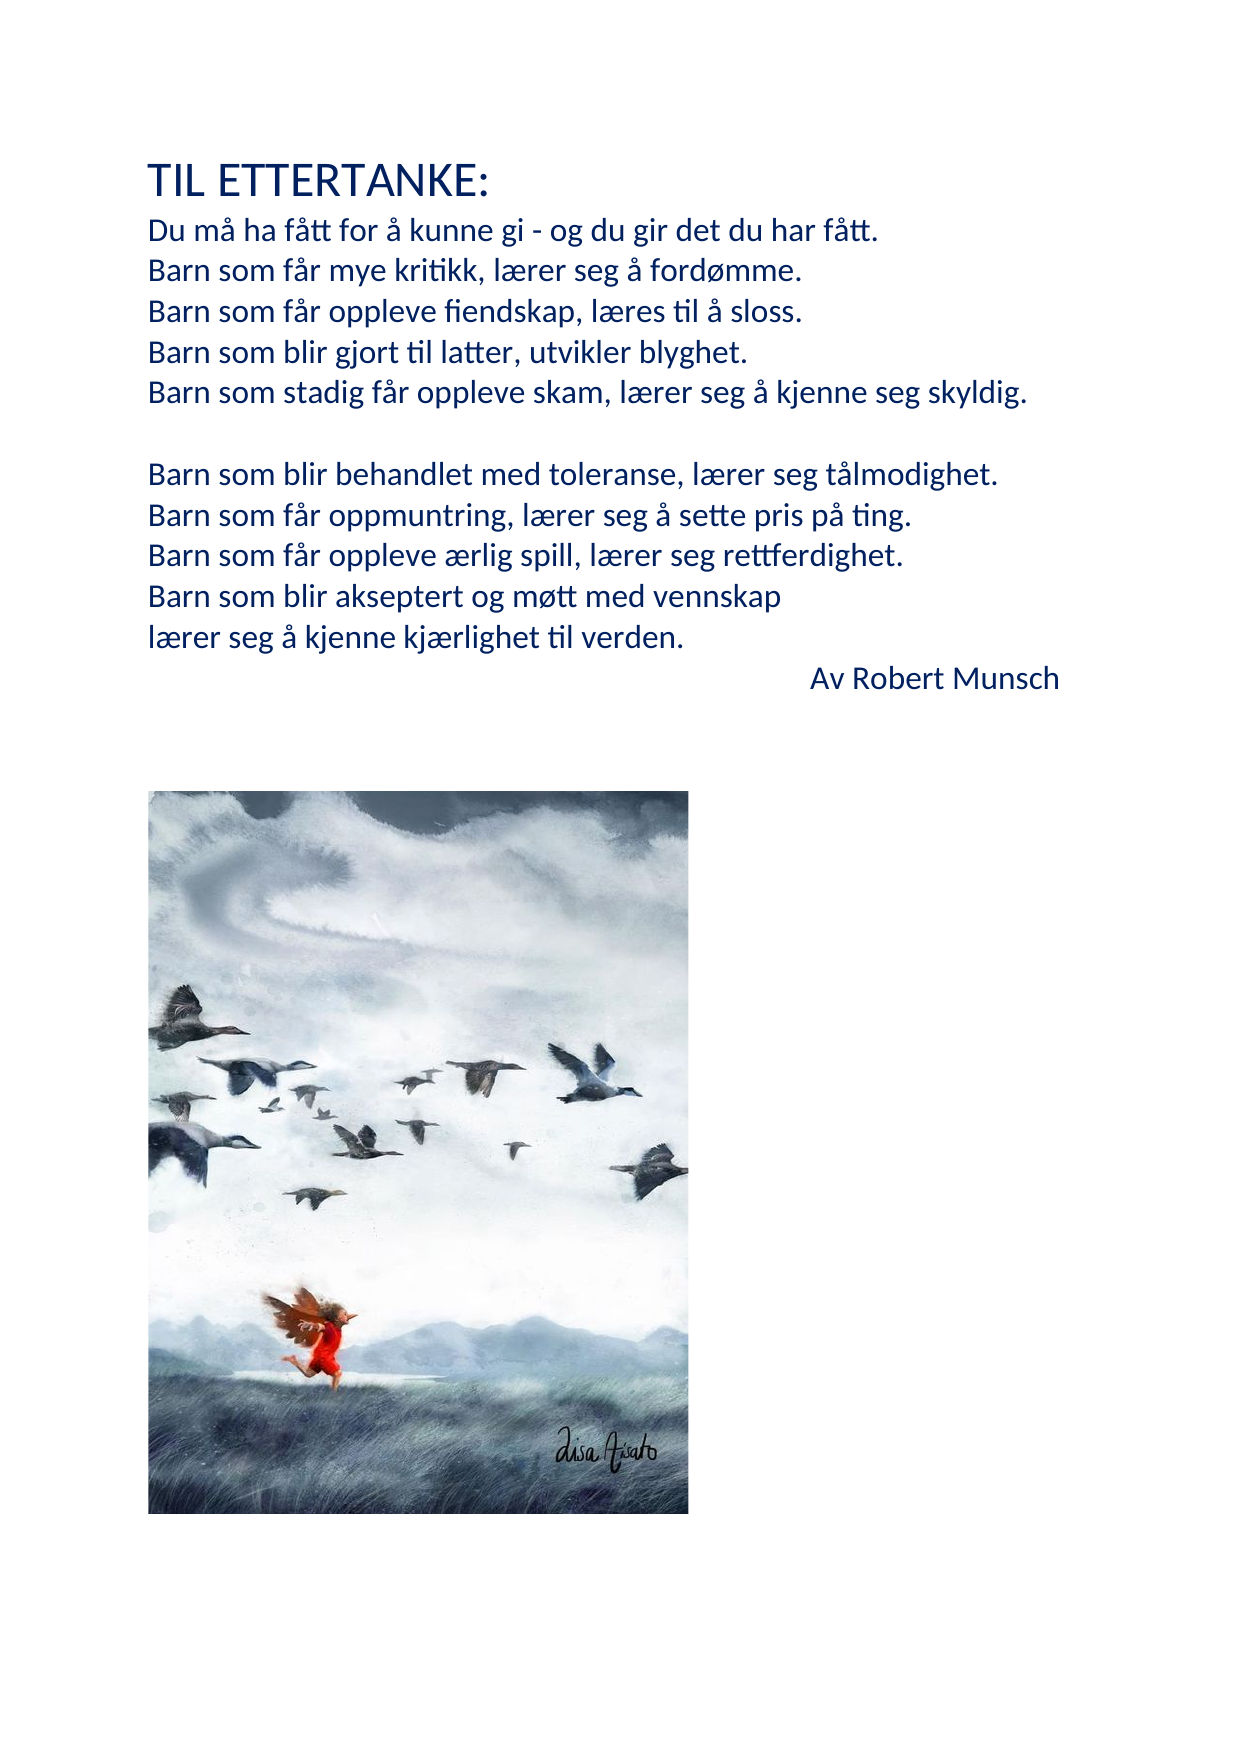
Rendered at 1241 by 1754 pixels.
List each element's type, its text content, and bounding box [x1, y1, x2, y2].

text lærer seg å kjenne kjærlighet til verden. [148, 616, 1093, 657]
text Barn som blir gjort til latter, utvikler blyghet. [148, 331, 1093, 372]
text Av Robert Munsch [148, 657, 1093, 697]
text Du må ha fått for å kunne gi - og du gir det du har fått. [148, 209, 1093, 249]
picture [147, 791, 688, 1513]
text Barn som får oppleve ærlig spill, lærer seg rettferdighet. [148, 534, 1093, 575]
text Barn som får oppleve fiendskap, læres til å sloss. [148, 290, 1093, 331]
text Barn som blir akseptert og møtt med vennskap [148, 575, 1093, 616]
text TIL ETTERTANKE: [148, 148, 1093, 209]
text Barn som blir behandlet med toleranse, lærer seg tålmodighet. [148, 453, 1093, 494]
text Barn som får oppmuntring, lærer seg å sette pris på ting. [148, 494, 1093, 534]
text Barn som stadig får oppleve skam, lærer seg å kjenne seg skyldig. [148, 372, 1093, 412]
text Barn som får mye kritikk, lærer seg å fordømme. [148, 249, 1093, 290]
